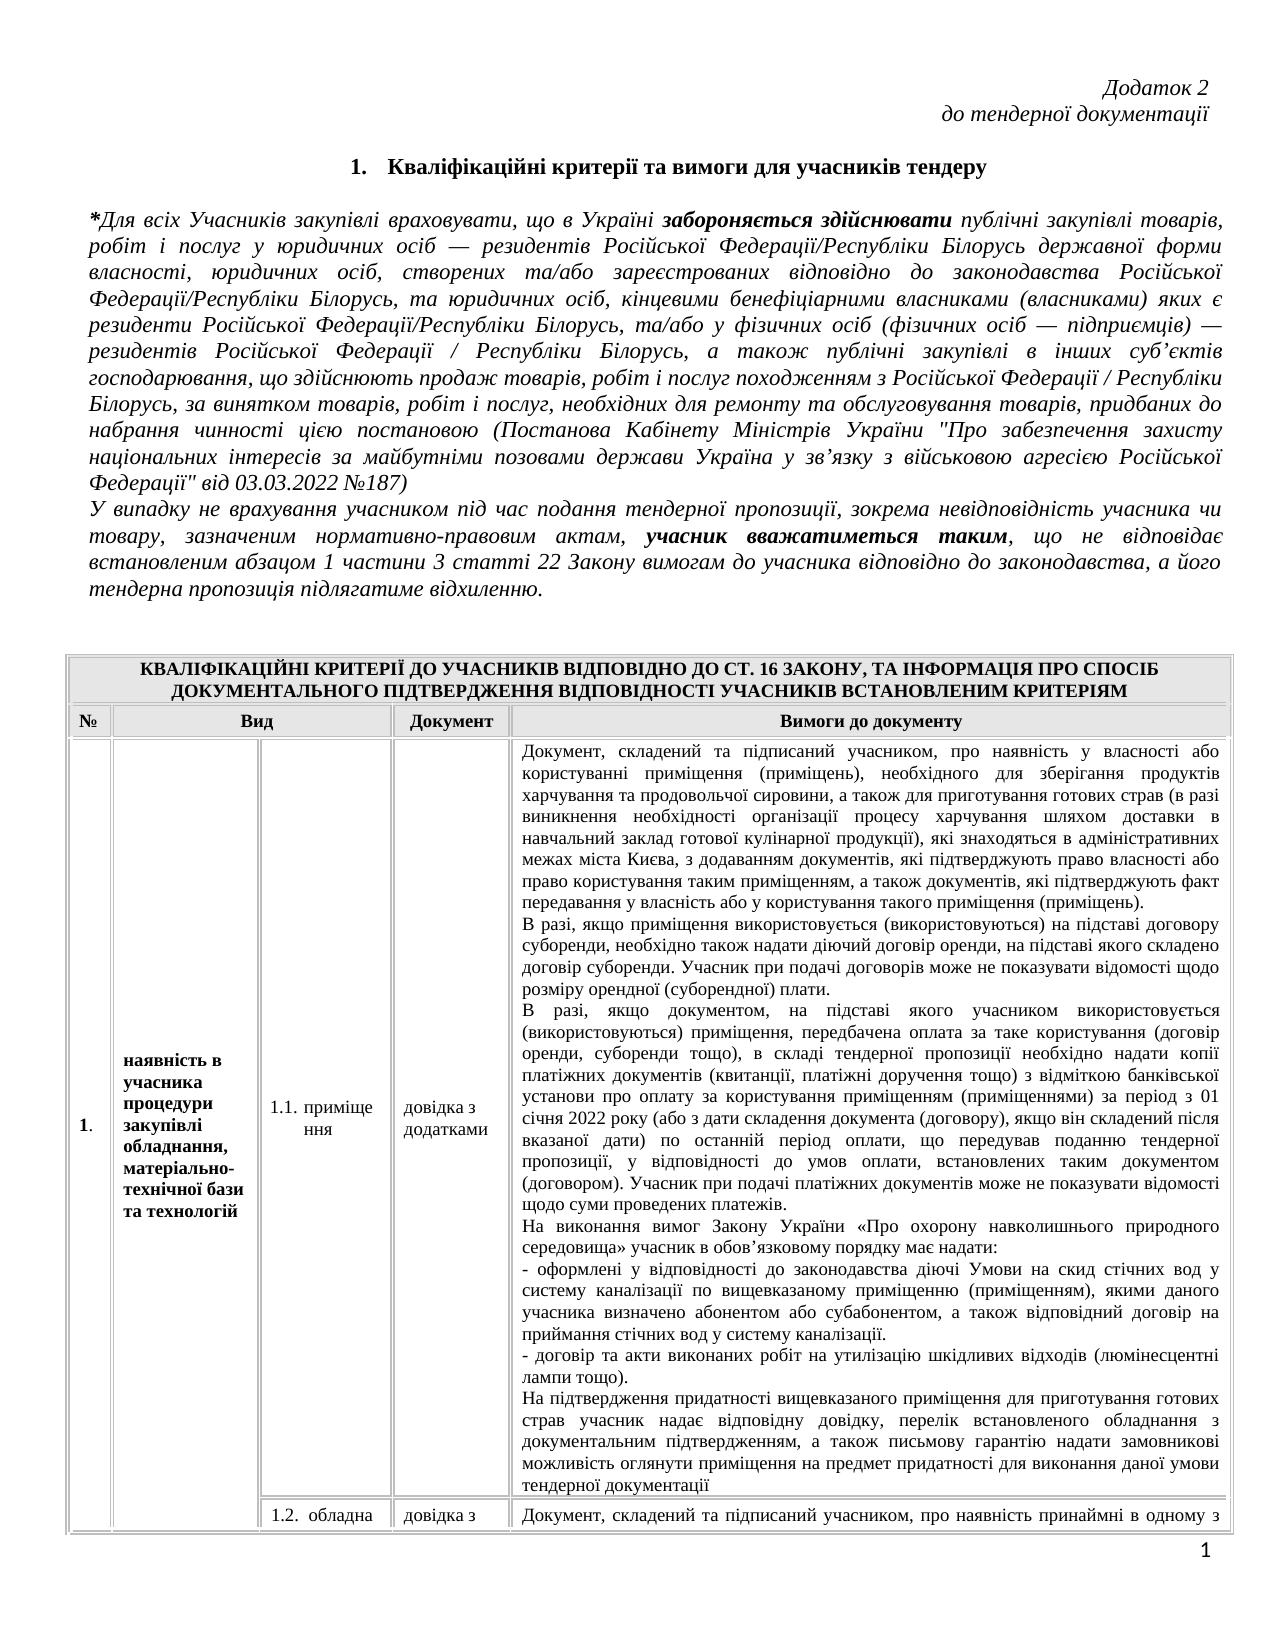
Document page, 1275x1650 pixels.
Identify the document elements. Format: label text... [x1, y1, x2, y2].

table_cell Вимоги до документу [511, 701, 1232, 736]
table_cell приміщення [262, 740, 390, 1495]
text до тендерної документації [89, 100, 1211, 127]
table_cell обладнання [260, 1500, 392, 1530]
table_header КВАЛІФІКАЦІЙНІ КРИТЕРІЇ ДО УЧАСНИКІВ ВІДПОВІДНО ДО СТ. 16 ЗАКОНУ, ТА ІНФОРМАЦІЯ ПРО СПОСІБ ДОКУМЕНТАЛЬНОГО ПІДТВЕРДЖЕННЯ ВІДПОВІДНОСТІ УЧАСНИКІВ ВСТАНОВЛЕНИМ КРИТЕРІЯМ [70, 658, 1230, 701]
table_cell Документ [395, 706, 508, 736]
text Додаток 2 [89, 74, 1211, 100]
table_cell 1. [68, 736, 112, 1530]
text *Для всіх Учасників закупівлі враховувати, що в Україні забороняється здійснювати публічні закупівлі товарів, робіт і послуг у юридичних осіб — резидентів Російської Федерації/Республіки Білорусь державної форми власності, юридичних осіб, створених та/або зареєстрованих відповідно до законодавства Російської Федерації/Республіки Білорусь, та юридичних осіб, кінцевими бенефіціарними власниками (власниками) яких є резиденти Російської Федерації/Республіки Білорусь, та/або у фізичних осіб (фізичних осіб — підприємців) — резидентів Російської Федерації / Республіки Білорусь, а також публічні закупівлі в інших суб’єктів господарювання, що здійснюють продаж товарів, робіт і послуг походженням з Російської Федерації / Республіки Білорусь, за винятком товарів, робіт і послуг, необхідних для ремонту та обслуговування товарів, придбаних до набрання чинності цією постановою (Постанова Кабінету Міністрів України "Про забезпечення захисту національних інтересів за майбутніми позовами держави Україна у зв’язку з військовою агресією Російської Федерації" від 03.03.2022 №187) [89, 206, 1226, 496]
table_cell наявність в учасника процедури закупівлі обладнання, матеріально-технічної бази та технологій [112, 740, 259, 1530]
table_cell довідка з додатками [393, 1495, 511, 1530]
list Кваліфікаційні критерії та вимоги для учасників тендеру [126, 153, 1211, 179]
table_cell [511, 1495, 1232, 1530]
table_cell № [68, 701, 112, 736]
table_cell довідка з додатками [395, 740, 508, 1495]
table_cell Документ, складений та підписаний учасником, про наявність у власності або користуванні приміщення (приміщень), необхідного для зберігання продуктів харчування та продовольчої сировини, а також для приготування готових страв (в разі виникнення необхідності організації процесу харчування шляхом доставки в навчальний заклад готової кулінарної продукції), які знаходяться в адміністративних межах міста Києва, з додаванням документів, які підтверджують право власності або право користування таким приміщенням, а також документів, які підтверджують факт передавання у власність або у користування такого приміщення (приміщень). В разі, якщо приміщення використовується (використовуються) на підставі договору суборенди, необхідно також надати діючий договір оренди, на підставі якого складено договір суборенди. Учасник при подачі договорів може не показувати відомості щодо розміру орендної (суборендної) плати. В разі, якщо документом, на підставі якого учасником використовується (використовуються) приміщення, передбачена оплата за таке користування (договір оренди, суборенди тощо), в складі тендерної пропозиції необхідно надати копії платіжних документів (квитанції, платіжні доручення тощо) з відміткою банківської установи про оплату за користування приміщенням (приміщеннями) за період з 01 січня 2022 року (або з дати складення документа (договору), якщо він складений після вказаної дати) по останній період оплати, що передував поданню тендерної пропозиції, у відповідності до умов оплати, встановлених таким документом (договором). Учасник при подачі платіжних документів може не показувати відомості щодо суми проведених платежів. На виконання вимог Закону України «Про охорону навколишнього природного середовища» учасник в обов’язковому порядку має надати: - оформлені у відповідності до законодавства діючі Умови на скид стічних вод у систему каналізації по вищевказаному приміщенню (приміщенням), якими даного учасника визначено абонентом або субабонентом, а також відповідний договір на приймання стічних вод у систему каналізації. - договір та акти виконаних робіт на утилізацію шкідливих відходів (люмінесцентні лампи тощо). На підтвердження придатності вищевказаного приміщення для приготування готових страв учасник надає відповідну довідку, перелік встановленого обладнання з документальним підтвердженням, а також письмову гарантію надати замовникові можливість оглянути приміщення на предмет придатності для виконання даної умови тендерної документації [511, 736, 1232, 1495]
table_cell Вид [114, 706, 390, 736]
text У випадку не врахування учасником під час подання тендерної пропозиції, зокрема невідповідність учасника чи товару, зазначеним нормативно-правовим актам, учасник вважатиметься таким, що не відповідає встановленим абзацом 1 частини 3 статті 22 Закону вимогам до учасника відповідно до законодавства, а його тендерна пропозиція підлягатиме відхиленню. [89, 496, 1226, 601]
